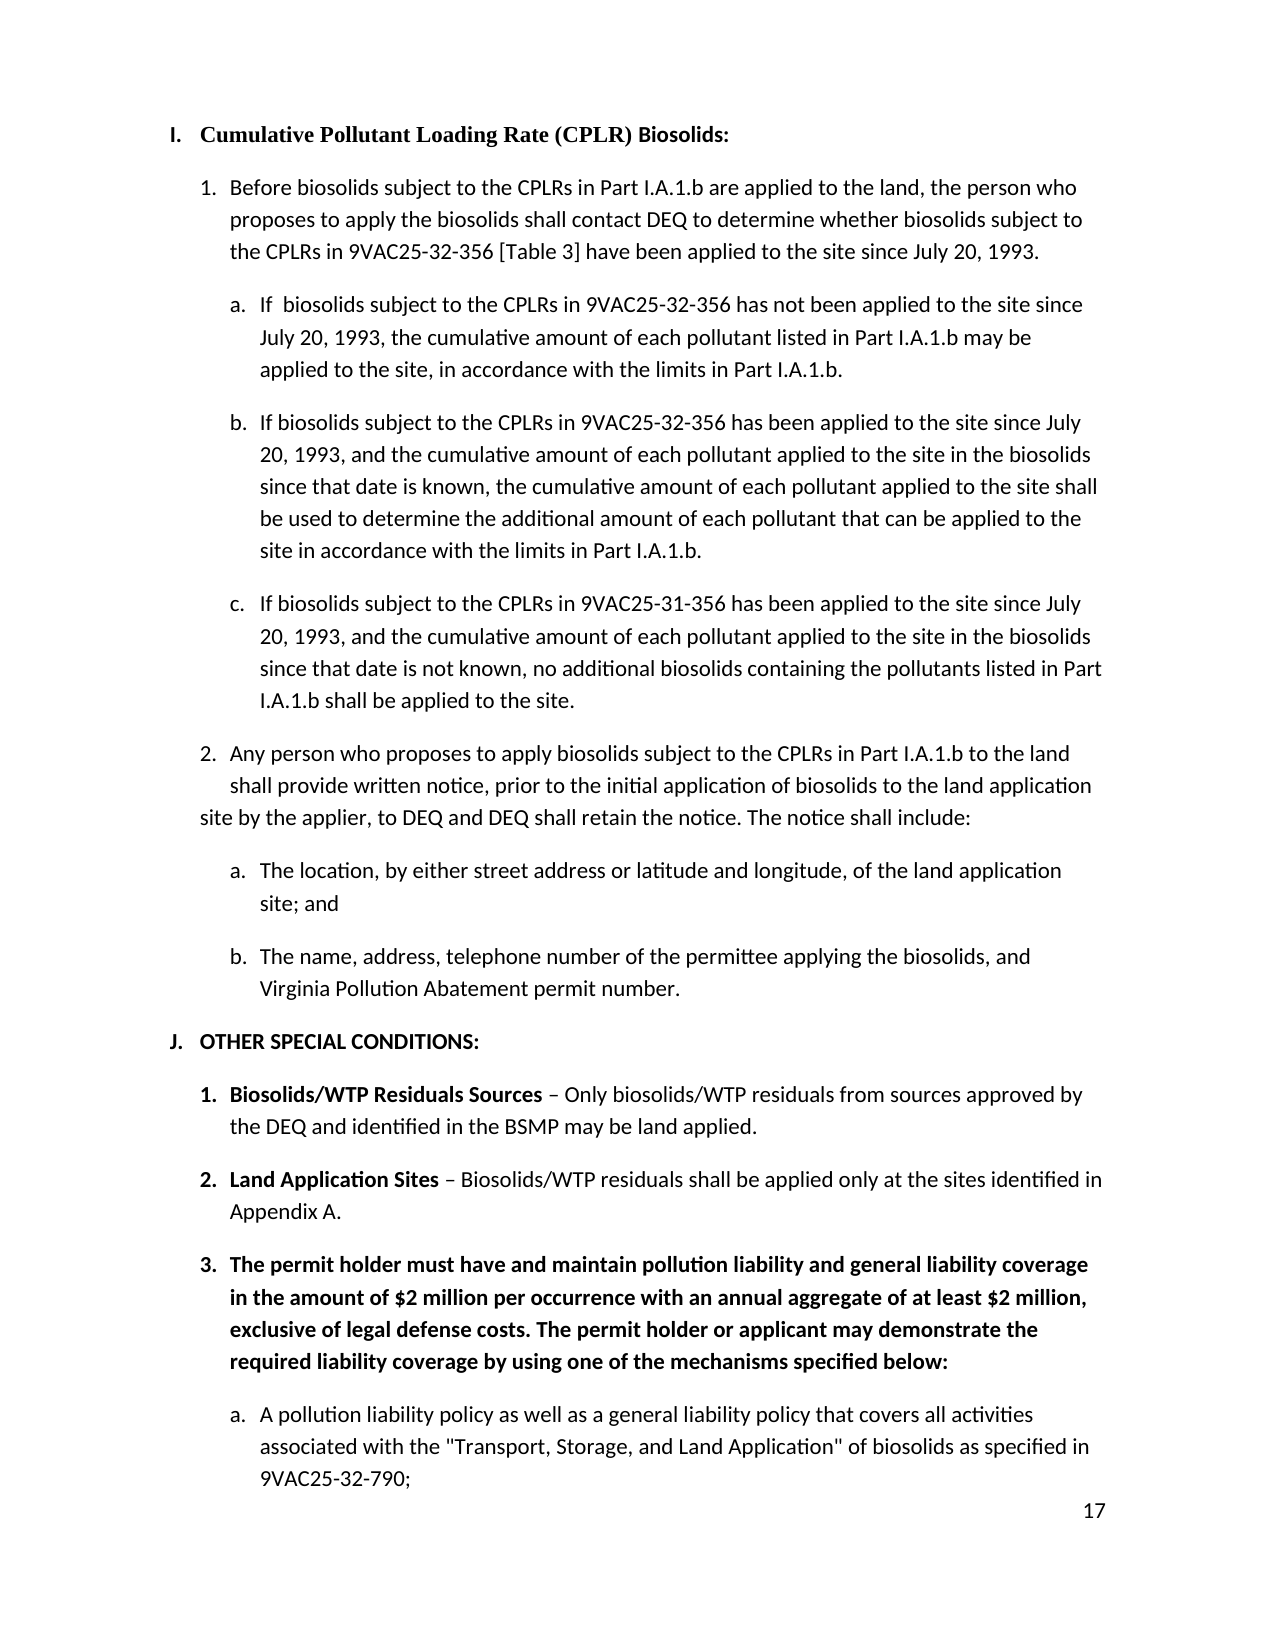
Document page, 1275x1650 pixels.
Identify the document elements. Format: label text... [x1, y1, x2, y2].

text 1. Biosolids/WTP Residuals Sources – Only biosolids/WTP residuals from sources approved by the DEQ and identified in the BSMP may be land applied. [169, 1080, 1106, 1140]
text a. A pollution liability policy as well as a general liability policy that covers all activities associated with the "Transport, Storage, and Land Application" of biosolids as specified in 9VAC25-32-790; [169, 1400, 1106, 1492]
text a. The location, by either street address or latitude and longitude, of the land application site; and [169, 857, 1106, 917]
text c. If biosolids subject to the CPLRs in 9VAC25-31-356 has been applied to the site since July 20, 1993, and the cumulative amount of each pollutant applied to the site in the biosolids since that date is not known, no additional biosolids containing the pollutants listed in Part I.A.1.b shall be applied to the site. [169, 589, 1106, 714]
text 2. Any person who proposes to apply biosolids subject to the CPLRs in Part I.A.1.b to the land shall provide written notice, prior to the initial application of biosolids to the land application site by the applier, to DEQ and DEQ shall retain the notice. The notice shall include: [169, 739, 1106, 832]
text J. OTHER SPECIAL CONDITIONS: [169, 1027, 1106, 1055]
text a. If biosolids subject to the CPLRs in 9VAC25-32-356 has not been applied to the site since July 20, 1993, the cumulative amount of each pollutant listed in Part I.A.1.b may be applied to the site, in accordance with the limits in Part I.A.1.b. [169, 290, 1106, 383]
text 2. Land Application Sites – Biosolids/WTP residuals shall be applied only at the sites identified in Appendix A. [169, 1165, 1106, 1225]
text I. Cumulative Pollutant Loading Rate (CPLR) Biosolids: [169, 120, 1106, 148]
text b. If biosolids subject to the CPLRs in 9VAC25-32-356 has been applied to the site since July 20, 1993, and the cumulative amount of each pollutant applied to the site in the biosolids since that date is known, the cumulative amount of each pollutant applied to the site shall be used to determine the additional amount of each pollutant that can be applied to the site in accordance with the limits in Part I.A.1.b. [169, 408, 1106, 564]
text b. The name, address, telephone number of the permittee applying the biosolids, and Virginia Pollution Abatement permit number. [169, 942, 1106, 1002]
text 1. Before biosolids subject to the CPLRs in Part I.A.1.b are applied to the land, the person who proposes to apply the biosolids shall contact DEQ to determine whether biosolids subject to the CPLRs in 9VAC25-32-356 [Table 3] have been applied to the site since July 20, 1993. [169, 173, 1106, 265]
text 3. The permit holder must have and maintain pollution liability and general liability coverage in the amount of $2 million per occurrence with an annual aggregate of at least $2 million, exclusive of legal defense costs. The permit holder or applicant may demonstrate the required liability coverage by using one of the mechanisms specified below: [169, 1250, 1106, 1375]
